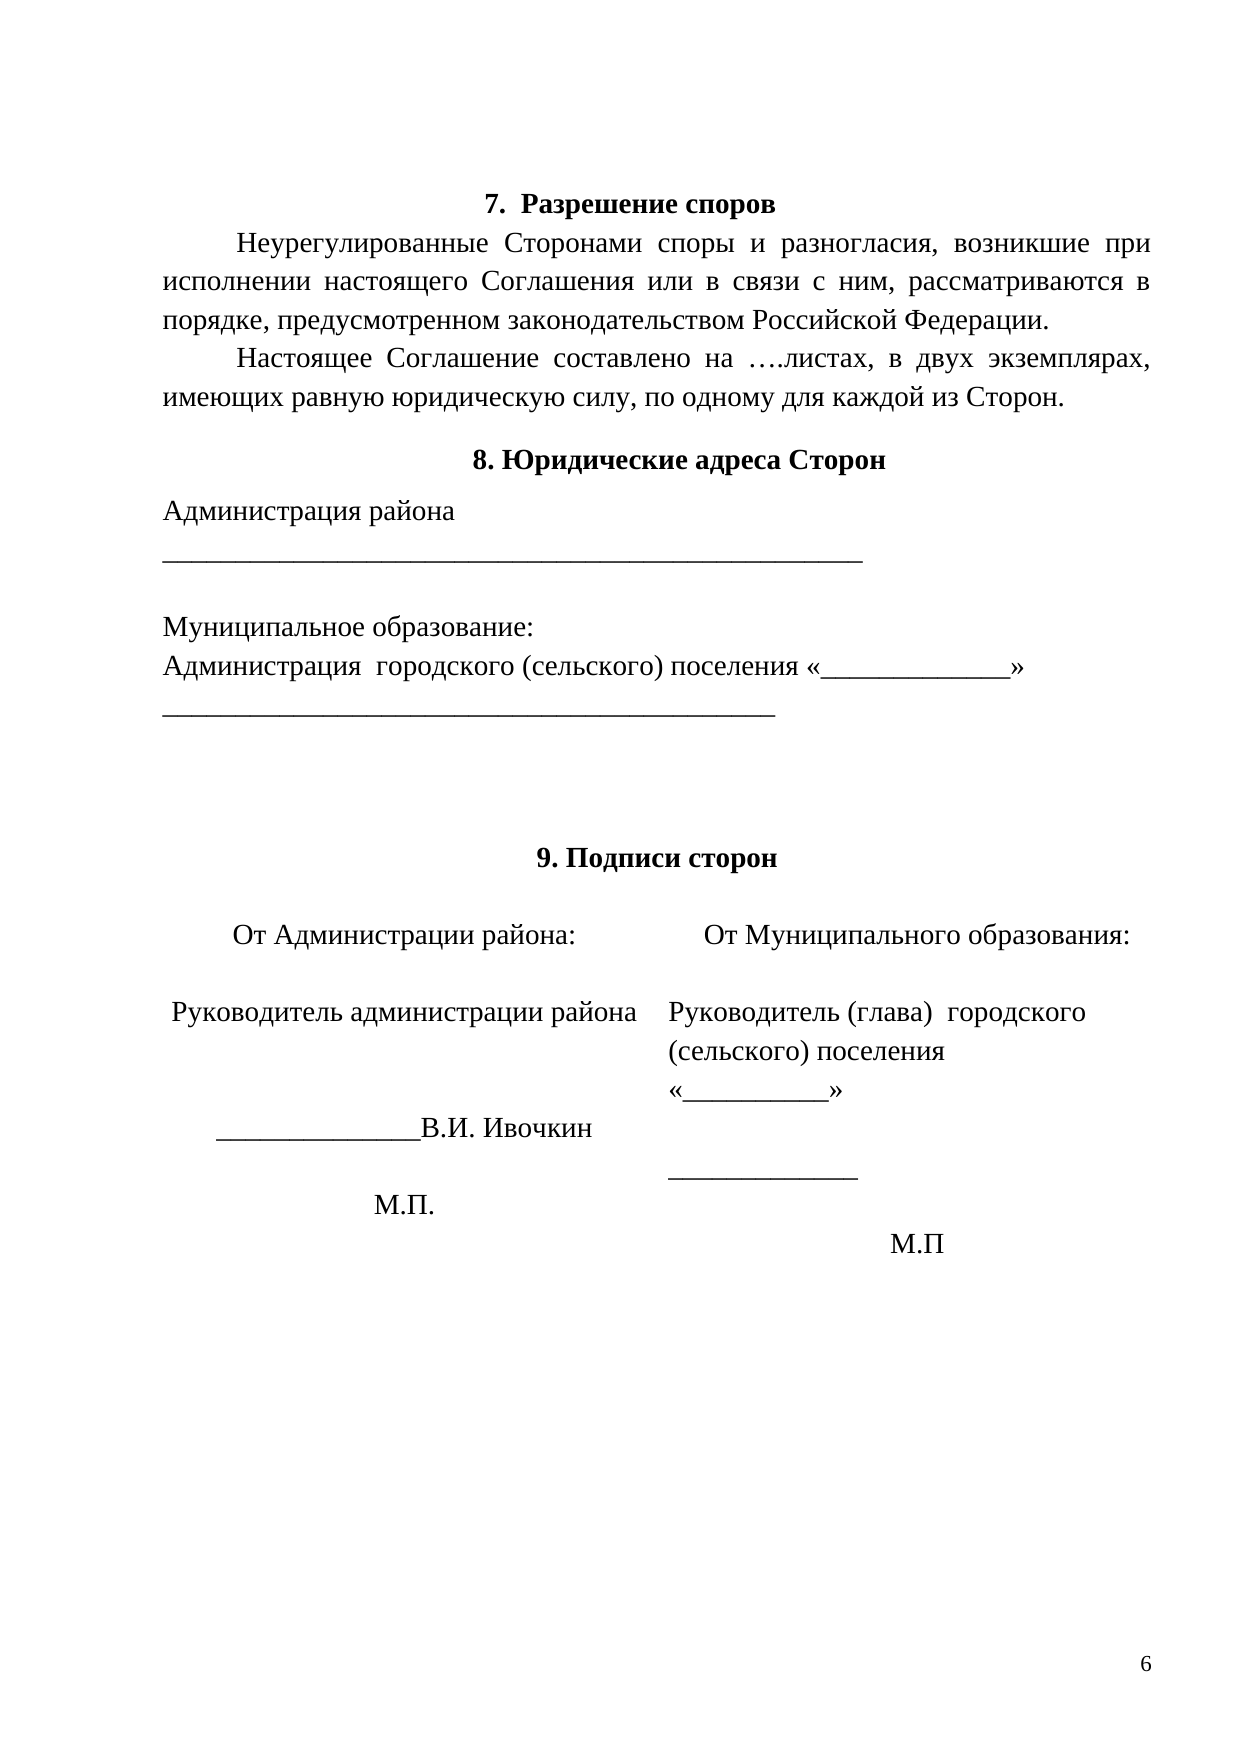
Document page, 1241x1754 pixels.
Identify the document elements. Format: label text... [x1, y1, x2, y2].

text Настоящее Соглашение составлено на ….листах, в двух экземплярах, имеющих равную юридическую силу, по одному для каждой из Сторон. [162, 340, 1152, 412]
text ________________________________________________ [162, 532, 1152, 566]
text 9. Подписи сторон [162, 840, 1152, 874]
text 7. Разрешение споров [162, 186, 1152, 220]
table_header От Муниципального образования: Руководитель (глава) городского (сельского) поселения «__________» _____________ М.П [657, 918, 1177, 1263]
text Неурегулированные Сторонами споры и разногласия, возникшие при исполнении настоящего Соглашения или в связи с ним, рассматриваются в порядке, предусмотренном законодательством Российской Федерации. [162, 225, 1152, 335]
text __________________________________________ [162, 686, 1152, 720]
text Администрация городского (сельского) поселения «_____________» [162, 648, 1152, 681]
text 8. Юридические адреса Сторон [200, 442, 1152, 476]
text Муниципальное образование: [162, 609, 1152, 643]
table_header От Администрации района: Руководитель администрации района ______________В.И. Ивочкин М.П. [140, 918, 657, 1263]
text Администрация района [162, 493, 1152, 527]
